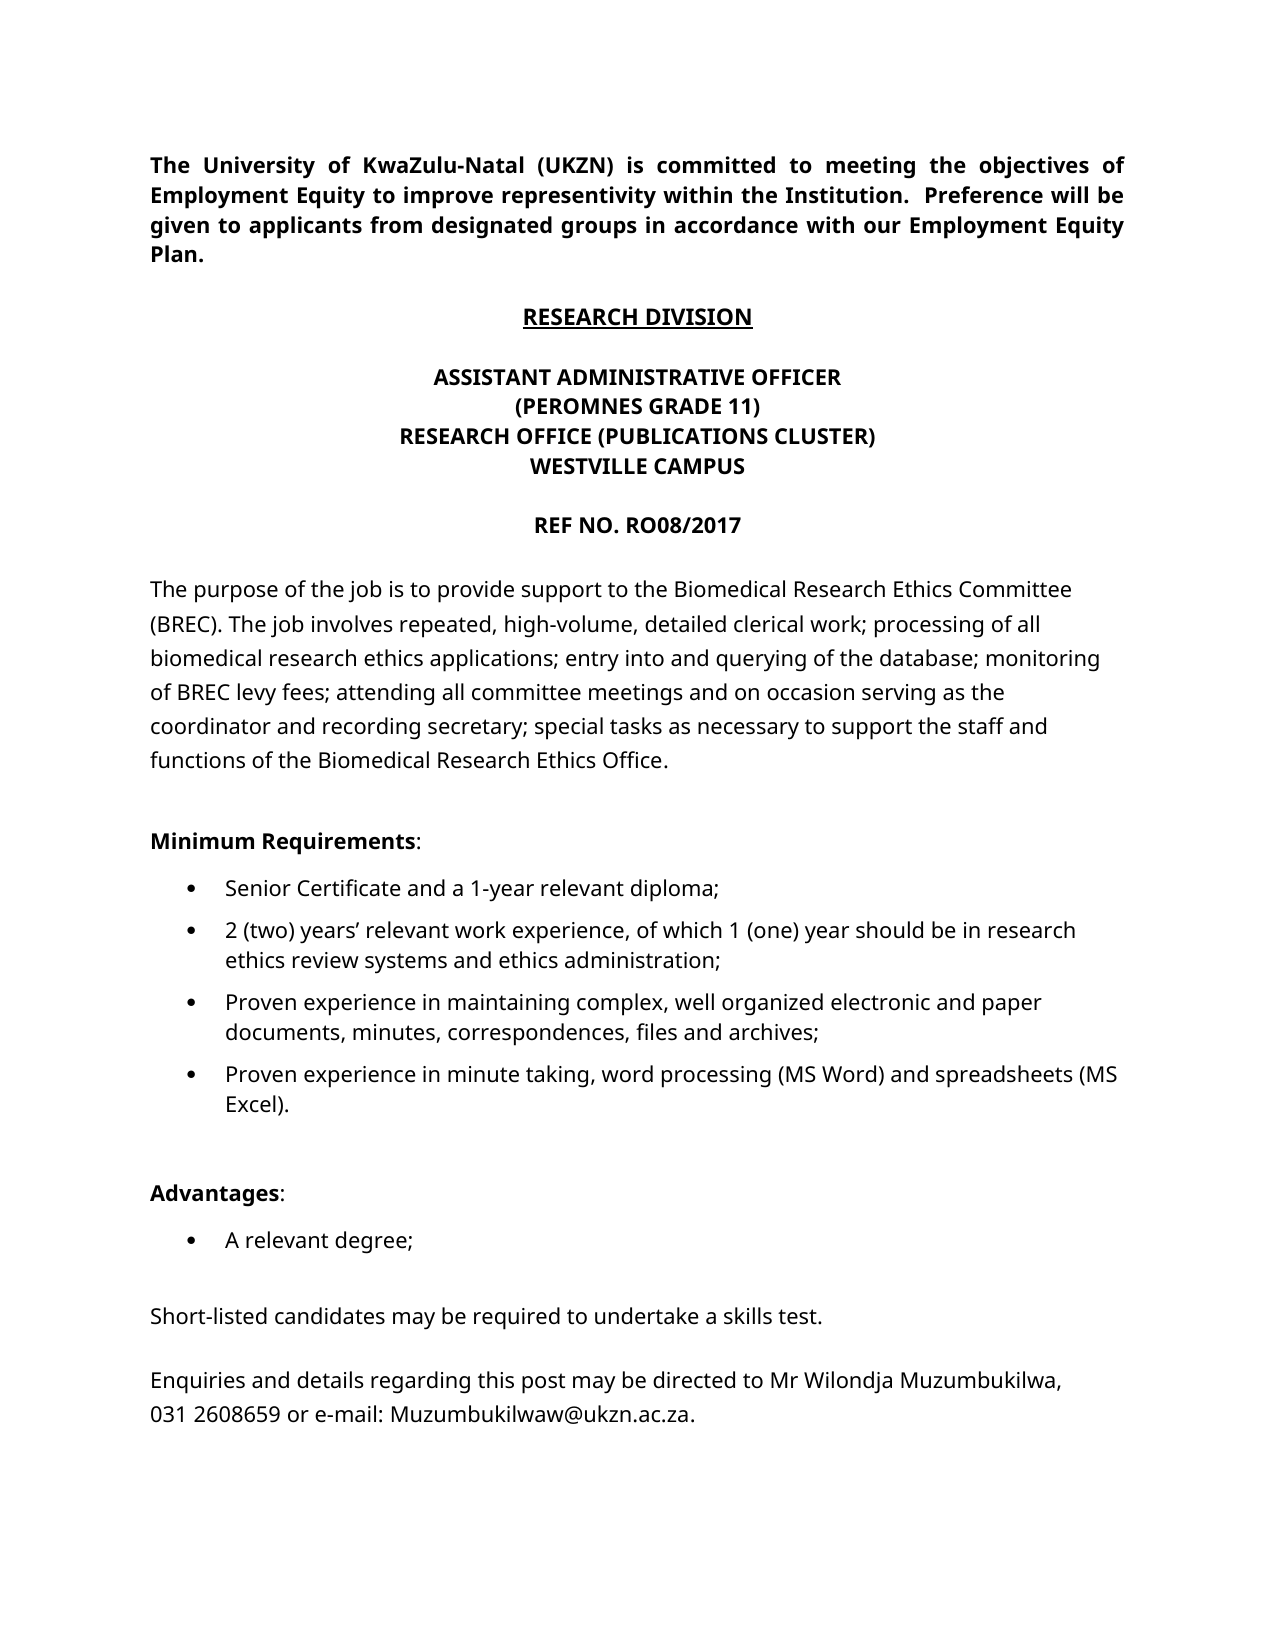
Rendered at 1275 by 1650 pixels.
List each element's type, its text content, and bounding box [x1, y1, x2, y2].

text RESEARCH DIVISION [150, 300, 1125, 332]
list Senior Certificate and a 1-year relevant diploma; [187, 873, 1125, 902]
text The purpose of the job is to provide support to the Biomedical Research Ethics Committee (BREC). The job involves repeated, high-volume, detailed clerical work; processing of all biomedical research ethics applications; entry into and querying of the database; monitoring of BREC levy fees; attending all committee meetings and on occasion serving as the coordinator and recording secretary; special tasks as necessary to support the staff and functions of the Biomedical Research Ethics Office. [150, 574, 1125, 775]
text Short-listed candidates may be required to undertake a skills test. [150, 1301, 1125, 1331]
text REF NO. RO08/2017 [150, 510, 1125, 540]
text WESTVILLE CAMPUS [150, 451, 1125, 481]
list A relevant degree; [187, 1224, 1125, 1254]
list Proven experience in maintaining complex, well organized electronic and paper documents, minutes, correspondences, files and archives; [187, 987, 1125, 1047]
list 2 (two) years’ relevant work experience, of which 1 (one) year should be in research ethics review systems and ethics administration; [187, 915, 1125, 974]
text ASSISTANT ADMINISTRATIVE OFFICER [150, 361, 1125, 391]
text Enquiries and details regarding this post may be directed to Mr Wilondja Muzumbukilwa, 031 2608659 or e-mail: Muzumbukilwaw@ukzn.ac.za. [150, 1365, 1125, 1429]
text RESEARCH OFFICE (PUBLICATIONS CLUSTER) [150, 421, 1125, 451]
text (PEROMNES GRADE 11) [150, 391, 1125, 421]
text The University of KwaZulu-Natal (UKZN) is committed to meeting the objectives of Employment Equity to improve representivity within the Institution. Preference will be given to applicants from designated groups in accordance with our Employment Equity Plan. [150, 150, 1125, 269]
list Proven experience in minute taking, word processing (MS Word) and spreadsheets (MS Excel). [187, 1059, 1125, 1119]
text Minimum Requirements: [150, 826, 1125, 856]
text Advantages: [150, 1178, 1125, 1208]
